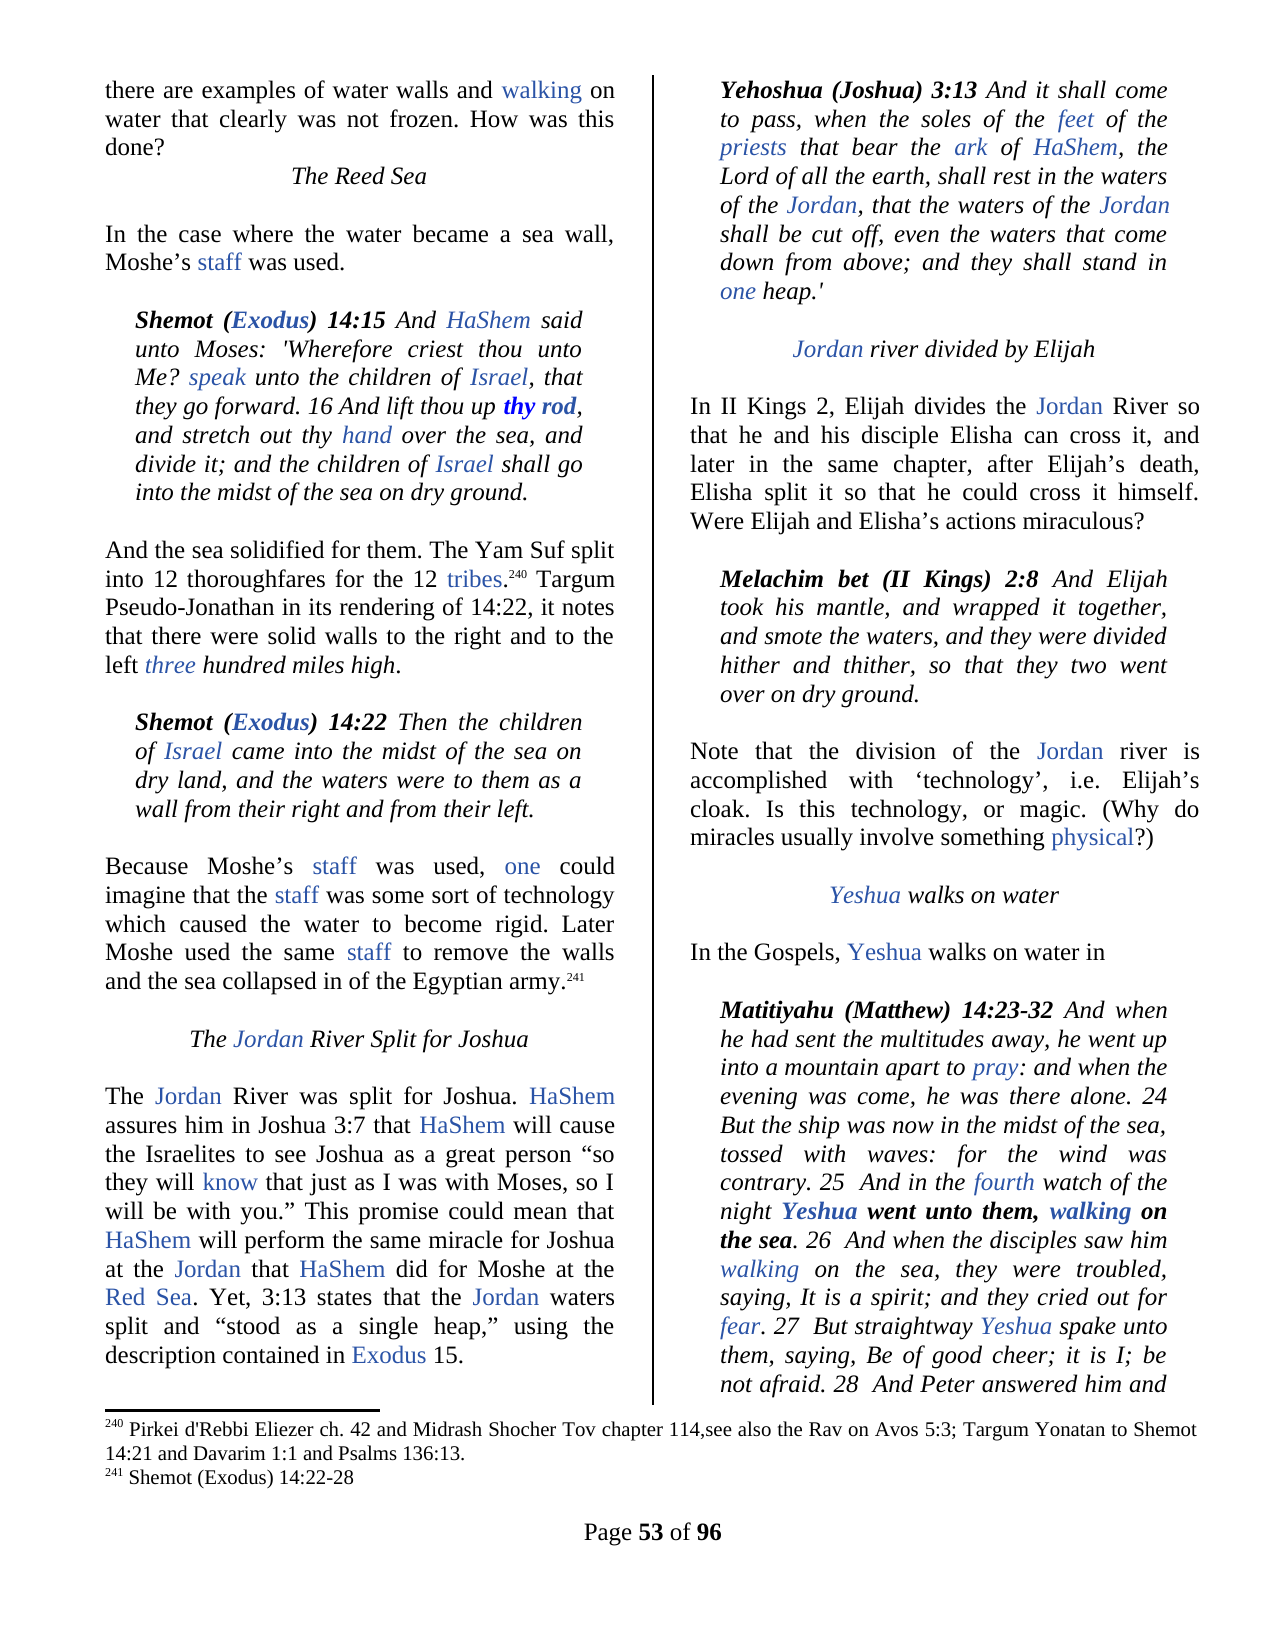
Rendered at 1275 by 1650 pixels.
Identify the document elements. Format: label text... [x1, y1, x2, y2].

text The Reed Sea [105, 161, 615, 190]
text Note that the division of the Jordan river is accomplished with ‘technology’, i.e. Elijah’s cloak. Is this technology, or magic. (Why do miracles usually involve something physical?) [690, 736, 1200, 851]
text Shemot (Exodus) 14:15 And HaShem said unto Moses: 'Wherefore criest thou unto Me? speak unto the children of Israel, that they go forward. 16 And lift thou up thy rod, and stretch out thy hand over the sea, and divide it; and the children of Israel shall go into the midst of the sea on dry ground. [135, 305, 585, 506]
text In the Gospels, Yeshua walks on water in [690, 937, 1200, 966]
text The Jordan River Split for Joshua [105, 1024, 615, 1052]
text The Jordan River was split for Joshua. HaShem assures him in Joshua 3:7 that HaShem will cause the Israelites to see Joshua as a great person “so they will know that just as I was with Moses, so I will be with you.” This promise could mean that HaShem will perform the same miracle for Joshua at the Jordan that HaShem did for Moshe at the Red Sea. Yet, 3:13 states that the Jordan waters split and “stood as a single heap,” using the description contained in Exodus 15. [105, 1081, 615, 1369]
text Yehoshua (Joshua) 3:13 And it shall come to pass, when the soles of the feet of the priests that bear the ark of HaShem, the Lord of all the earth, shall rest in the waters of the Jordan, that the waters of the Jordan shall be cut off, even the waters that come down from above; and they shall stand in one heap.' [720, 75, 1170, 305]
text In II Kings 2, Elijah divides the Jordan River so that he and his disciple Elisha can cross it, and later in the same chapter, after Elijah’s death, Elisha split it so that he could cross it himself. Were Elijah and Elisha’s actions miraculous? [690, 391, 1200, 535]
text And the sea solidified for them. The Yam Suf split into 12 thoroughfares for the 12 tribes. Targum Pseudo-Jonathan in its rendering of 14:22, it notes that there were solid walls to the right and to the left three hundred miles high. [105, 535, 615, 679]
text Because Moshe’s staff was used, one could imagine that the staff was some sort of technology which caused the water to become rigid. Later Moshe used the same staff to remove the walls and the sea collapsed in of the Egyptian army. [105, 851, 615, 995]
text Shemot (Exodus) 14:22 Then the children of Israel came into the midst of the sea on dry land, and the waters were to them as a wall from their right and from their left. [135, 707, 585, 822]
text Jordan river divided by Elijah [690, 334, 1200, 362]
text Melachim bet (II Kings) 2:8 And Elijah took his mantle, and wrapped it together, and smote the waters, and they were divided hither and thither, so that they two went over on dry ground. [720, 564, 1170, 707]
text Yeshua walks on water [690, 880, 1200, 909]
text In the case where the water became a sea wall, Moshe’s staff was used. [105, 219, 615, 276]
